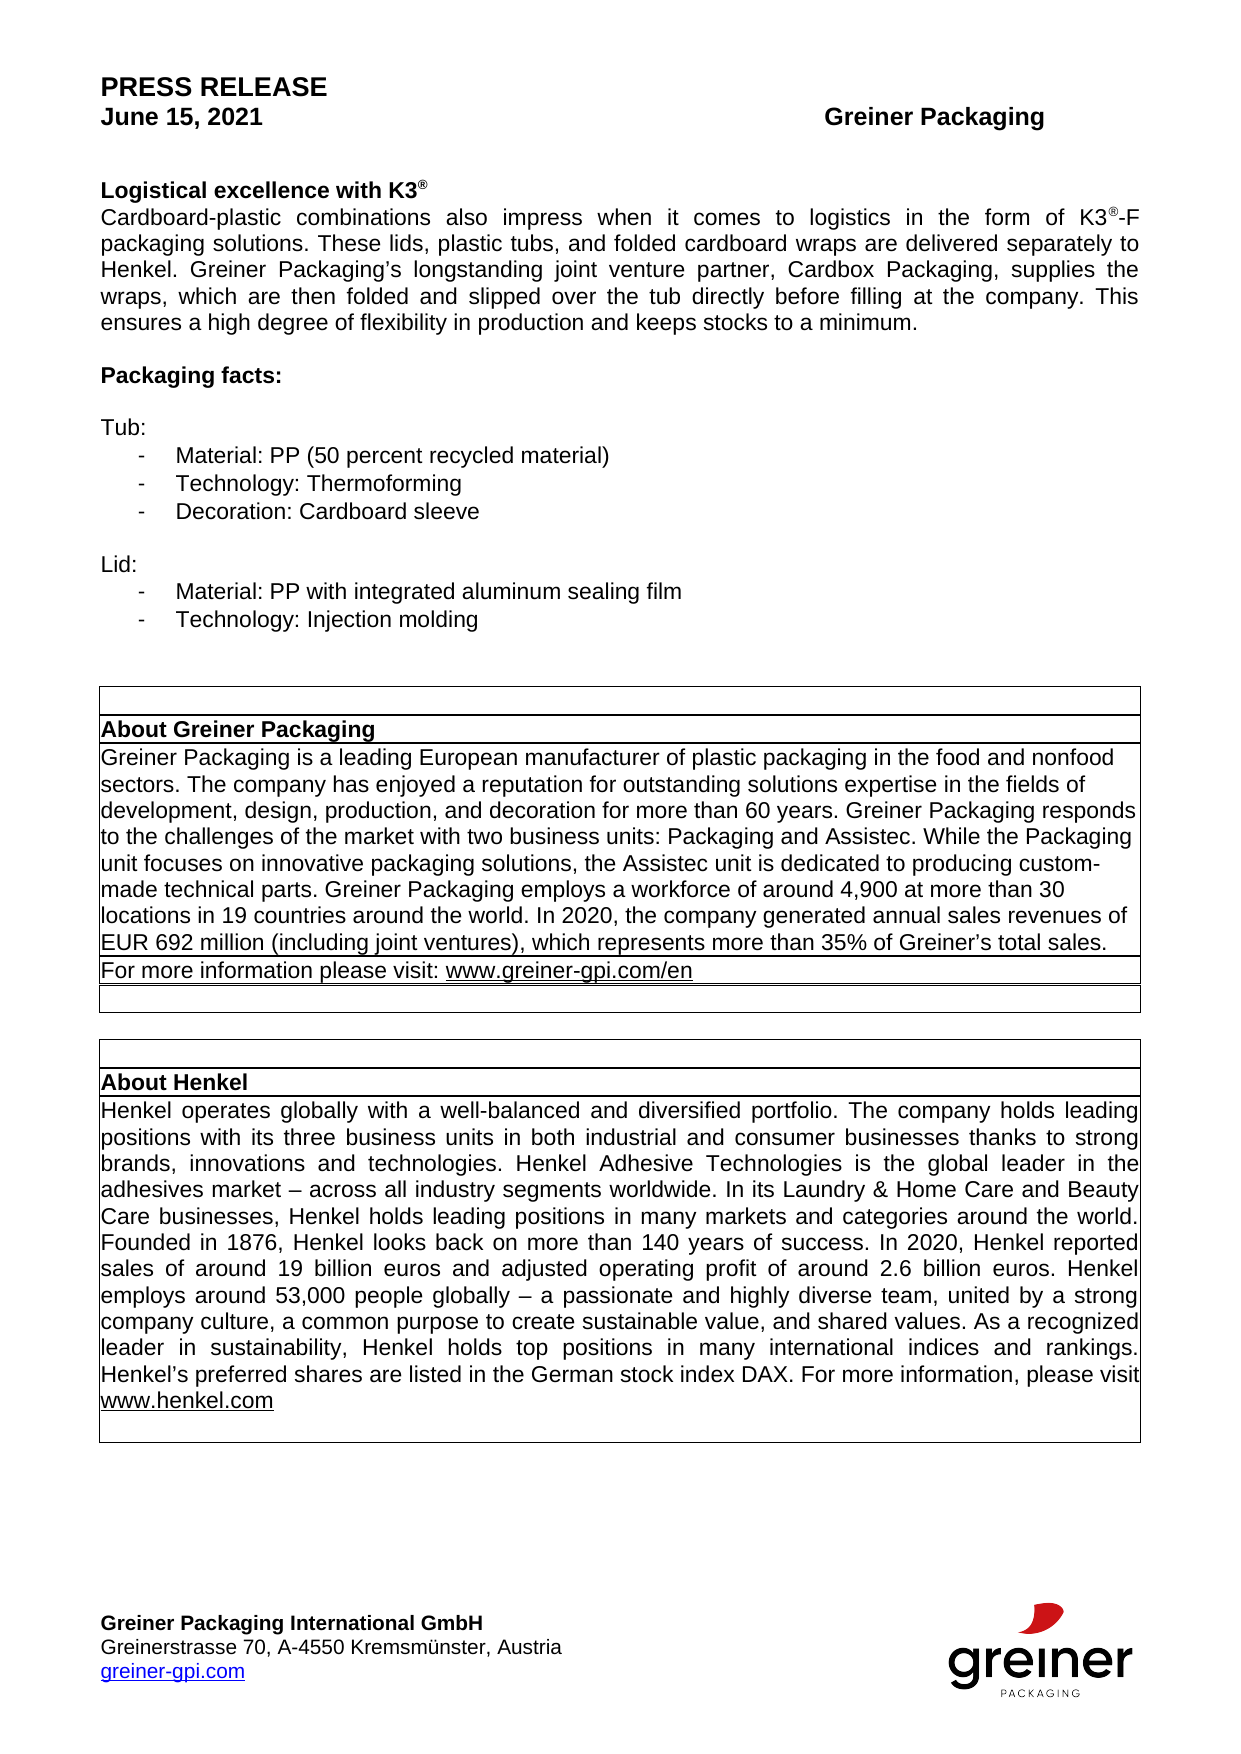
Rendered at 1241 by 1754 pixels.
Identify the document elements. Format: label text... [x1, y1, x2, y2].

text Henkel operates globally with a well-balanced and diversified portfolio. The company holds leading positions with its three business units in both industrial and consumer businesses thanks to strong brands, innovations and technologies. Henkel Adhesive Technologies is the global leader in the adhesives market – across all industry segments worldwide. In its Laundry & Home Care and Beauty Care businesses, Henkel holds leading positions in many markets and categories around the world. Founded in 1876, Henkel looks back on more than 140 years of success. In 2020, Henkel reported sales of around 19 billion euros and adjusted operating profit of around 2.6 billion euros. Henkel employs around 53,000 people globally – a passionate and highly diverse team, united by a strong company culture, a common purpose to create sustainable value, and shared values. As a recognized leader in sustainability, Henkel holds top positions in many international indices and rankings. Henkel’s preferred shares are listed in the German stock index DAX. For more information, please visit www.henkel.com [100, 1097, 1140, 1442]
text Lid: [100, 551, 1140, 577]
text Packaging facts: [100, 362, 1140, 388]
text Greiner Packaging is a leading European manufacturer of plastic packaging in the food and nonfood sectors. The company has enjoyed a reputation for outstanding solutions expertise in the fields of development, design, production, and decoration for more than 60 years. Greiner Packaging responds to the challenges of the market with two business units: Packaging and Assistec. While the Packaging unit focuses on innovative packaging solutions, the Assistec unit is dedicated to producing custom-made technical parts. Greiner Packaging employs a workforce of around 4,900 at more than 30 locations in 19 countries around the world. In 2020, the company generated annual sales revenues of EUR 692 million (including joint ventures), which represents more than 35% of Greiner’s total sales. [100, 744, 1140, 955]
list Technology: Thermoforming [138, 469, 1140, 497]
list Material: PP with integrated aluminum sealing film [138, 577, 1140, 606]
text For more information please visit: www.greiner-gpi.com/en [100, 957, 1140, 983]
text Tub: [100, 414, 1140, 441]
list Decoration: Cardboard sleeve [138, 497, 1140, 525]
picture [942, 1598, 1139, 1701]
text About Greiner Packaging [100, 716, 1140, 742]
text Cardboard-plastic combinations also impress when it comes to logistics in the form of K3®-F packaging solutions. These lids, plastic tubs, and folded cardboard wraps are delivered separately to Henkel. Greiner Packaging’s longstanding joint venture partner, Cardbox Packaging, supplies the wraps, which are then folded and slipped over the tub directly before filling at the company. This ensures a high degree of flexibility in production and keeps stocks to a minimum. [100, 203, 1140, 335]
text About Henkel [100, 1069, 1140, 1095]
text Logistical excellence with K3® [100, 177, 1140, 203]
list Material: PP (50 percent recycled material) [138, 441, 1140, 469]
list Technology: Injection molding [138, 606, 1140, 633]
